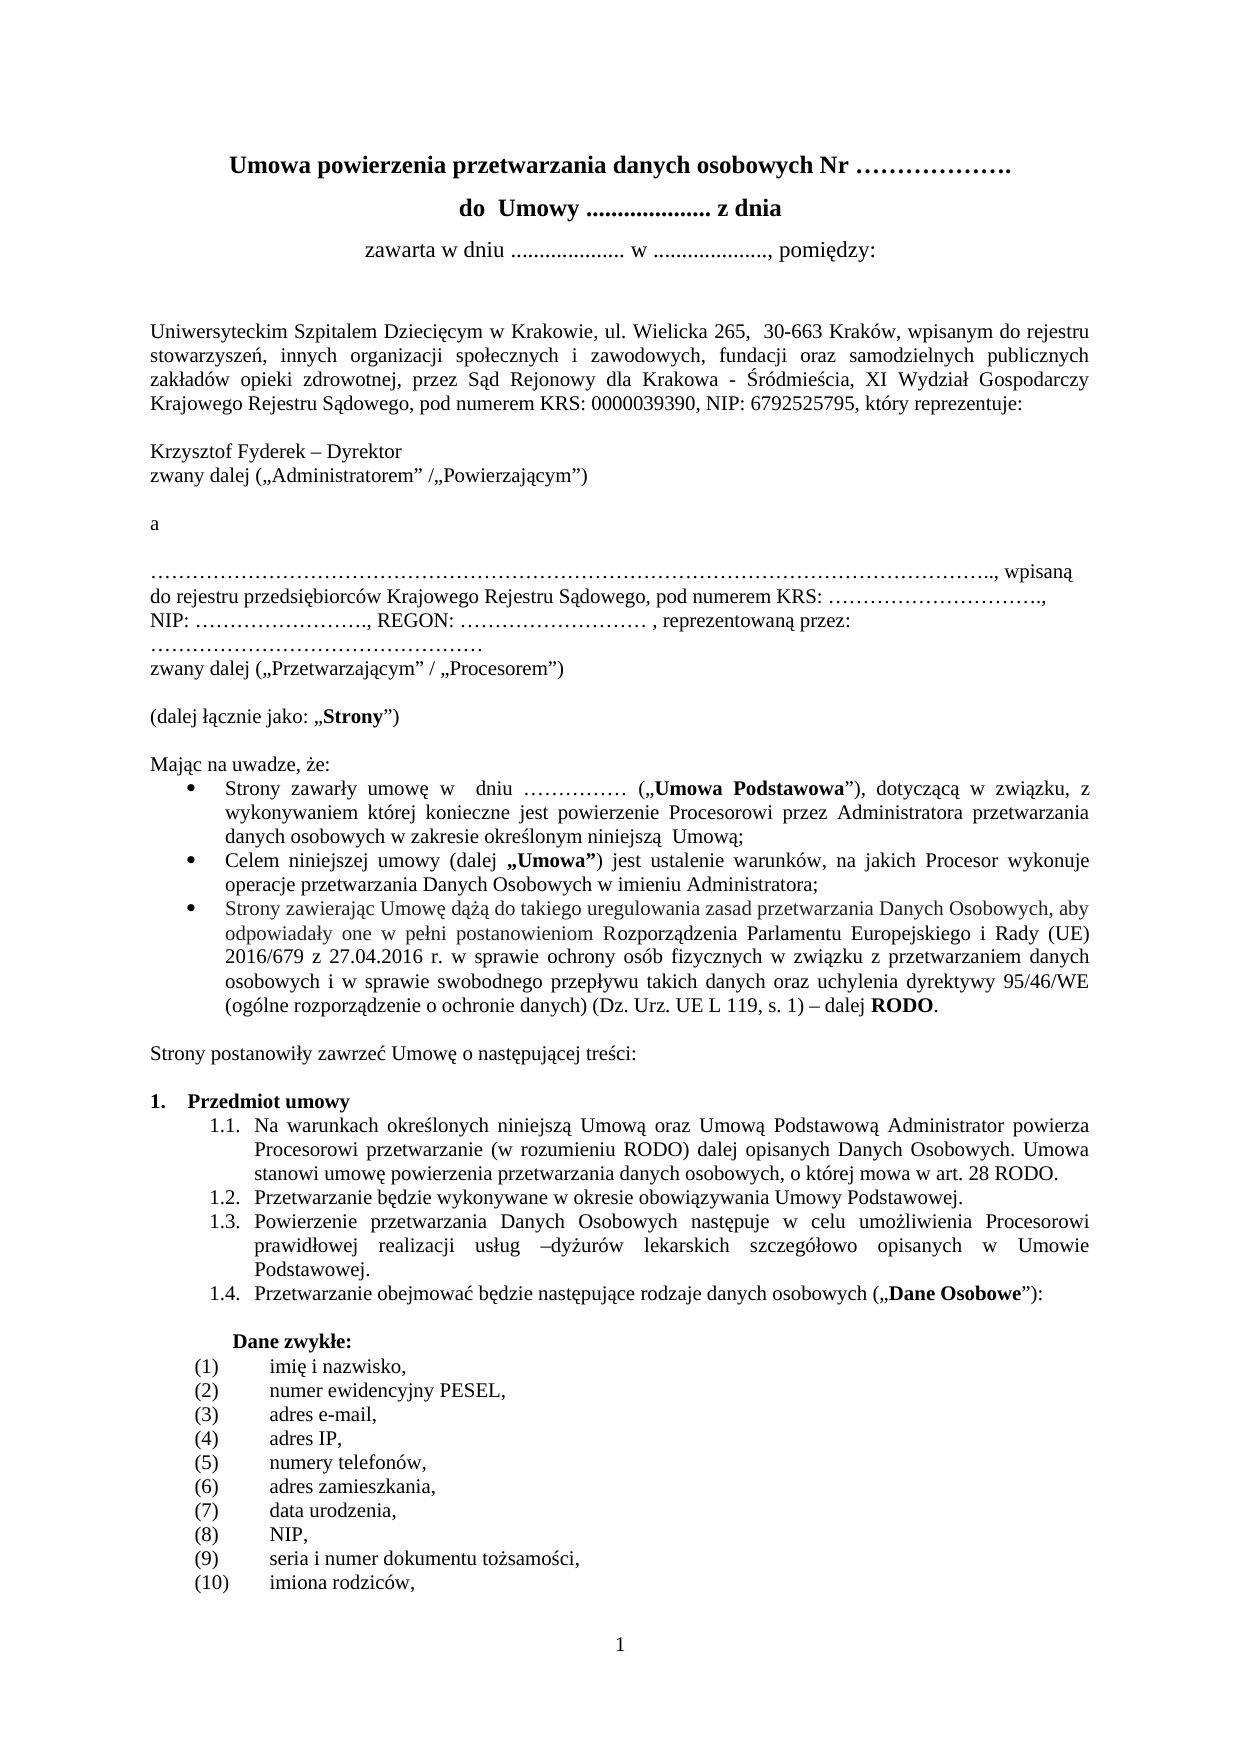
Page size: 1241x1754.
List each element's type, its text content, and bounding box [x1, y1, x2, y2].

list adres e-mail, [194, 1402, 1090, 1426]
text a [150, 511, 1090, 535]
list seria i numer dokumentu tożsamości, [194, 1546, 1090, 1570]
list Przedmiot umowy [150, 1089, 1090, 1113]
list adres zamieszkania, [194, 1474, 1090, 1498]
list numery telefonów, [194, 1450, 1090, 1474]
list Celem niniejszej umowy (dalej „Umowa”) jest ustalenie warunków, na jakich Procesor wykonuje operacje przetwarzania Danych Osobowych w imieniu Administratora; [187, 848, 1090, 896]
text zwany dalej („Administratorem” /„Powierzającym”) [150, 463, 1090, 487]
text (dalej łącznie jako: „Strony”) [150, 704, 1090, 728]
list Przetwarzanie obejmować będzie następujące rodzaje danych osobowych („Dane Osobowe”): [209, 1281, 1090, 1305]
text Mając na uwadze, że: [150, 752, 1090, 776]
list adres IP, [194, 1426, 1090, 1450]
text Krzysztof Fyderek – Dyrektor [150, 439, 1090, 463]
list data urodzenia, [194, 1498, 1090, 1522]
text Dane zwykłe: [232, 1329, 1090, 1353]
list imię i nazwisko, [194, 1353, 1090, 1378]
text Strony postanowiły zawrzeć Umowę o następującej treści: [150, 1041, 1090, 1065]
text zwany dalej („Przetwarzającym” / „Procesorem”) [150, 656, 1090, 680]
list NIP, [194, 1522, 1090, 1546]
list numer ewidencyjny PESEL, [194, 1378, 1090, 1402]
list Strony zawierając Umowę dążą do takiego uregulowania zasad przetwarzania Danych Osobowych, aby odpowiadały one w pełni postanowieniom Rozporządzenia Parlamentu Europejskiego i Rady (UE) 2016/679 z 27.04.2016 r. w sprawie ochrony osób fizycznych w związku z przetwarzaniem danych osobowych i w sprawie swobodnego przepływu takich danych oraz uchylenia dyrektywy 95/46/WE (ogólne rozporządzenie o ochronie danych) (Dz. Urz. UE L 119, s. 1) – dalej RODO. [187, 896, 1090, 1017]
list imiona rodziców, [194, 1570, 1090, 1594]
list Na warunkach określonych niniejszą Umową oraz Umową Podstawową Administrator powierza Procesorowi przetwarzanie (w rozumieniu RODO) dalej opisanych Danych Osobowych. Umowa stanowi umowę powierzenia przetwarzania danych osobowych, o której mowa w art. 28 RODO. [209, 1113, 1090, 1185]
list Przetwarzanie będzie wykonywane w okresie obowiązywania Umowy Podstawowej. [209, 1185, 1090, 1209]
text ………………………………………………………………………………………………………….., wpisaną do rejestru przedsiębiorców Krajowego Rejestru Sądowego, pod numerem KRS: …………………………., NIP: ……………………., REGON: ……………………… , reprezentowaną przez:………………………………………… [150, 559, 1090, 656]
list Strony zawarły umowę w dniu …………… („Umowa Podstawowa”), dotyczącą w związku, z wykonywaniem której konieczne jest powierzenie Procesorowi przez Administratora przetwarzania danych osobowych w zakresie określonym niniejszą Umową; [187, 776, 1090, 848]
list Powierzenie przetwarzania Danych Osobowych następuje w celu umożliwienia Procesorowi prawidłowej realizacji usług –dyżurów lekarskich szczegółowo opisanych w Umowie Podstawowej. [209, 1209, 1090, 1281]
text zawarta w dniu .................... w ...................., pomiędzy: [150, 236, 1090, 263]
text Umowa powierzenia przetwarzania danych osobowych Nr ………………. do Umowy .................... z dnia [150, 150, 1090, 222]
text Uniwersyteckim Szpitalem Dziecięcym w Krakowie, ul. Wielicka 265, 30-663 Kraków, wpisanym do rejestru stowarzyszeń, innych organizacji społecznych i zawodowych, fundacji oraz samodzielnych publicznych zakładów opieki zdrowotnej, przez Sąd Rejonowy dla Krakowa - Śródmieścia, XI Wydział Gospodarczy Krajowego Rejestru Sądowego, pod numerem KRS: 0000039390, NIP: 6792525795, który reprezentuje: [150, 319, 1090, 415]
